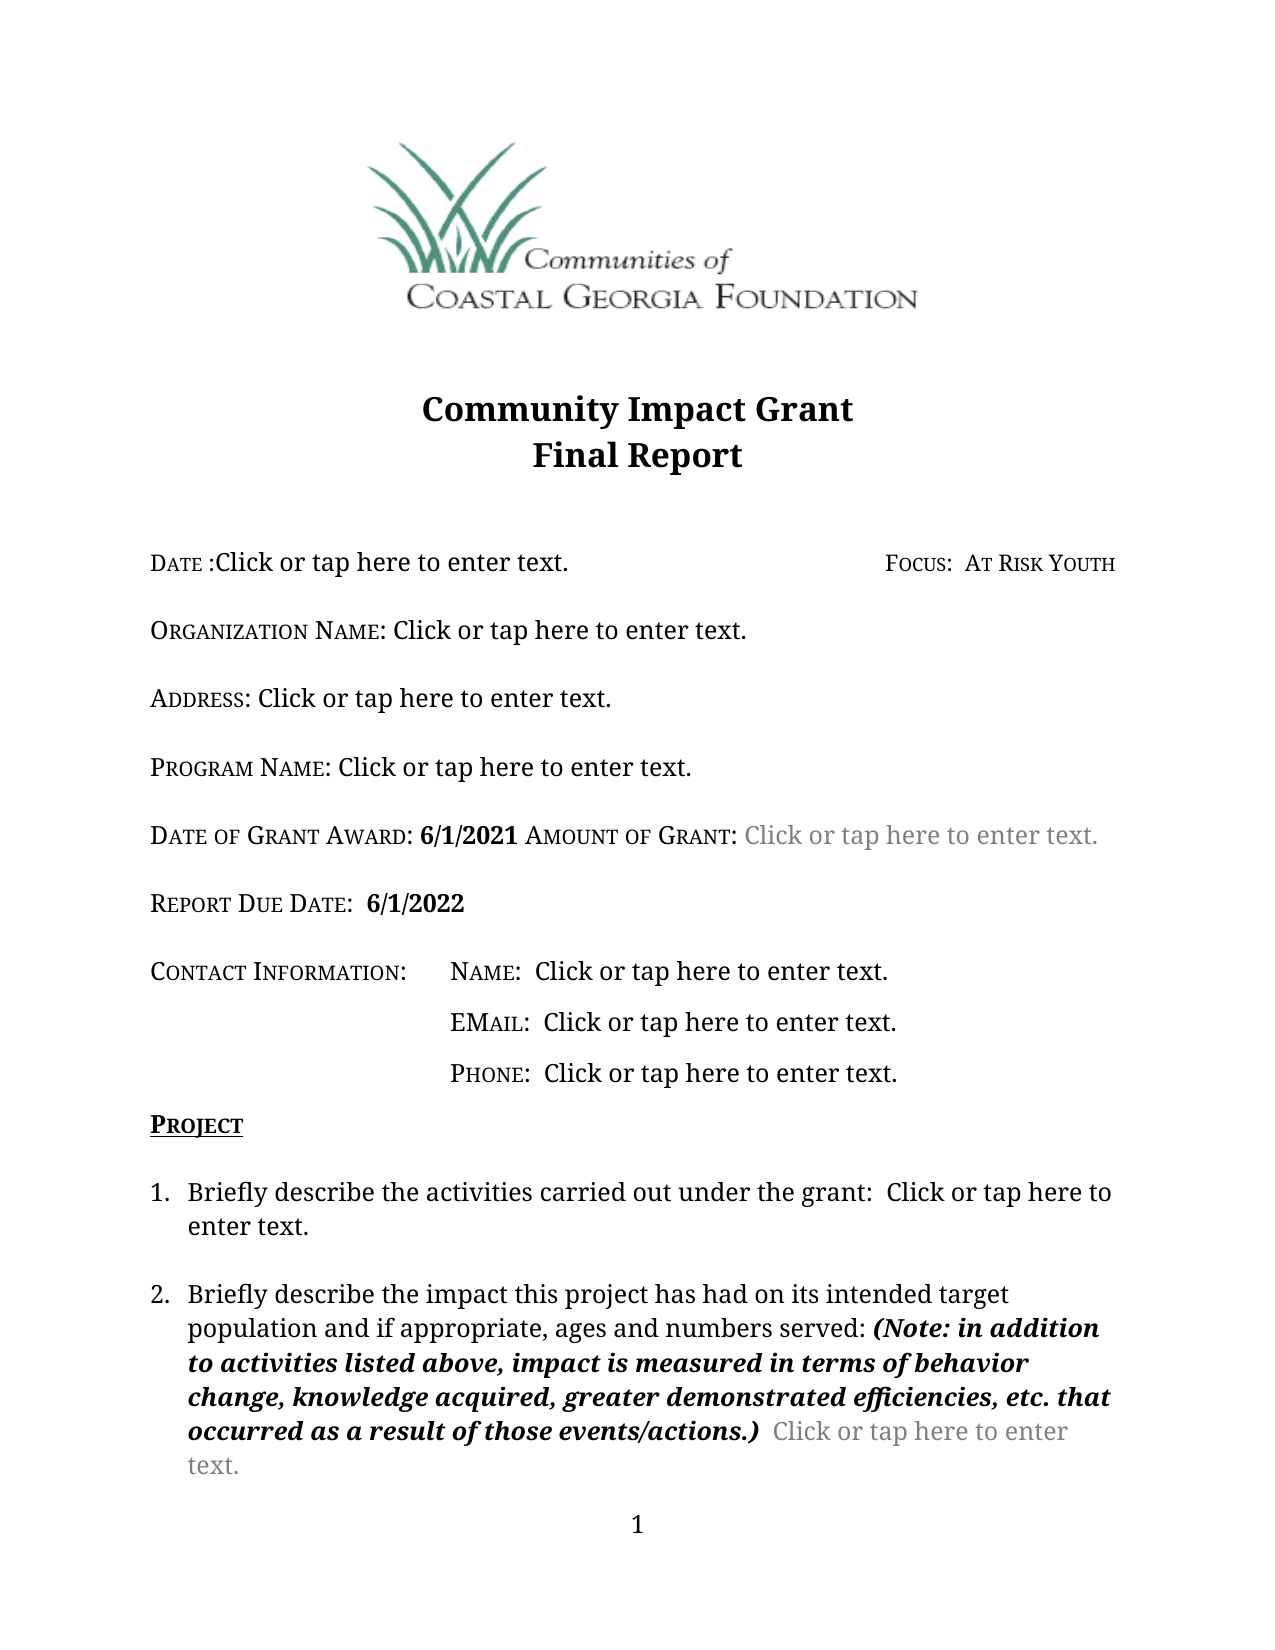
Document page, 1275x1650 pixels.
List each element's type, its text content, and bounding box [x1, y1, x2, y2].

picture [349, 135, 926, 318]
text Phone: [375, 1056, 1125, 1090]
text Organization Name: [150, 613, 1125, 647]
text Community Impact Grant [150, 386, 1125, 431]
text Final Report [150, 431, 1125, 477]
text Program Name: [150, 749, 1125, 783]
list Briefly describe the impact this project has had on its intended target population and if appropriate, ages and numbers served: (Note: in addition to activities listed above, impact is measured in terms of behavior change, knowledge acquired, greater demonstrated efficiencies, etc. that occurred as a result of those events/actions.) [150, 1277, 1125, 1481]
text Report Due Date: 6/1/2022 [150, 886, 1125, 919]
text Project [150, 1107, 1125, 1141]
text Date of Grant Award: 6/1/2021 Amount of Grant: [150, 817, 1125, 851]
text Contact Information: Name: [150, 954, 1125, 988]
text EMail: [150, 1005, 1125, 1039]
text Date : Focus: At Risk Youth [150, 545, 1125, 579]
text Address: [150, 681, 1125, 715]
list Briefly describe the activities carried out under the grant: [150, 1175, 1125, 1243]
